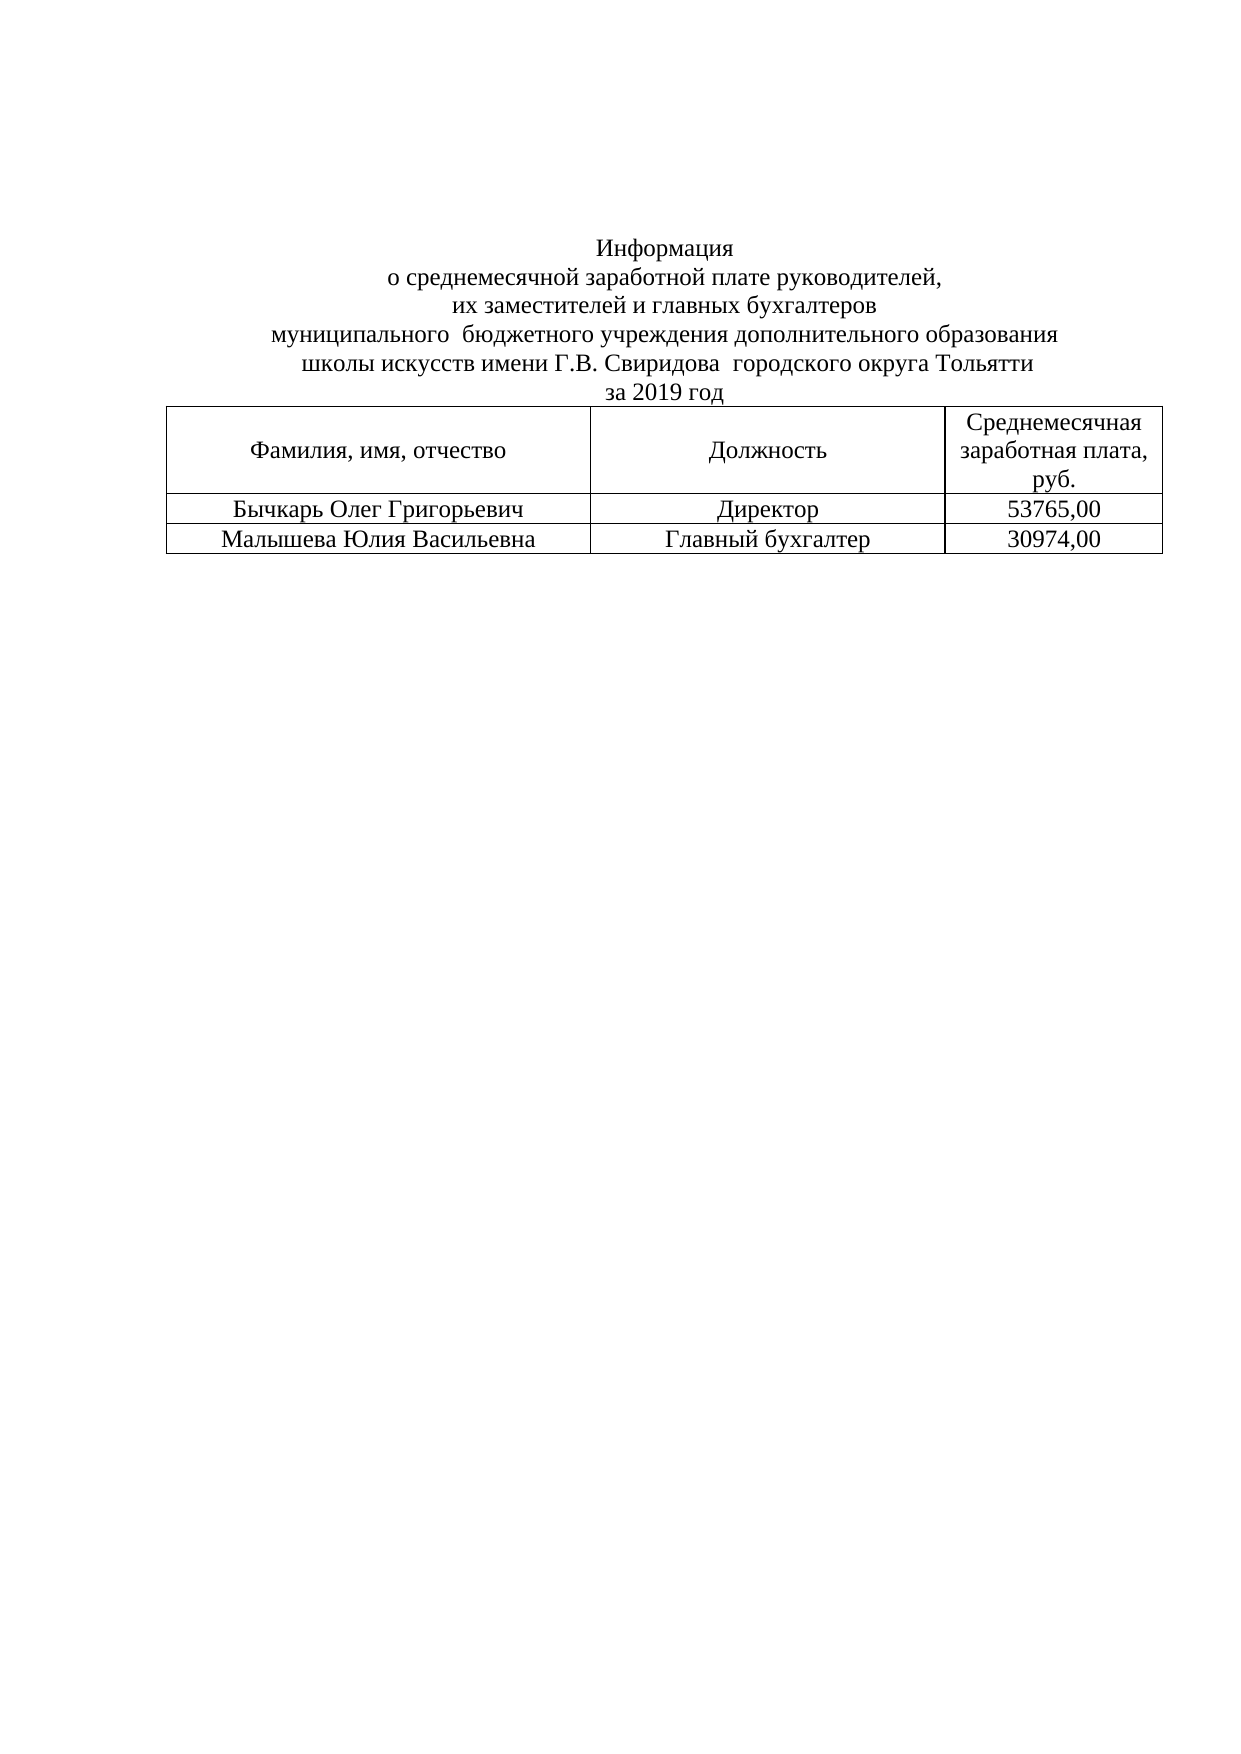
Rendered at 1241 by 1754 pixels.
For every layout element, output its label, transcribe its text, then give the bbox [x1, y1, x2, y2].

text Информация [177, 233, 1152, 262]
table_cell 30974,00 [946, 524, 1162, 552]
table_header Фамилия, имя, отчество [167, 407, 590, 493]
table_cell Малышева Юлия Васильевна [167, 524, 590, 552]
text муниципального бюджетного учреждения дополнительного образования [177, 319, 1152, 348]
table_cell Главный бухгалтер [591, 524, 944, 552]
text о среднемесячной заработной плате руководителей, [177, 262, 1152, 291]
table_cell 53765,00 [946, 494, 1162, 523]
table_header Среднемесячная заработная плата, руб. [946, 407, 1162, 493]
table_cell Директор [591, 494, 944, 523]
table_header Должность [591, 407, 944, 493]
text школы искусств имени Г.В. Свиридова городского округа Тольятти [177, 348, 1152, 377]
text их заместителей и главных бухгалтеров [177, 291, 1152, 319]
text за 2019 год [177, 377, 1152, 406]
table_cell Бычкарь Олег Григорьевич [167, 494, 590, 523]
